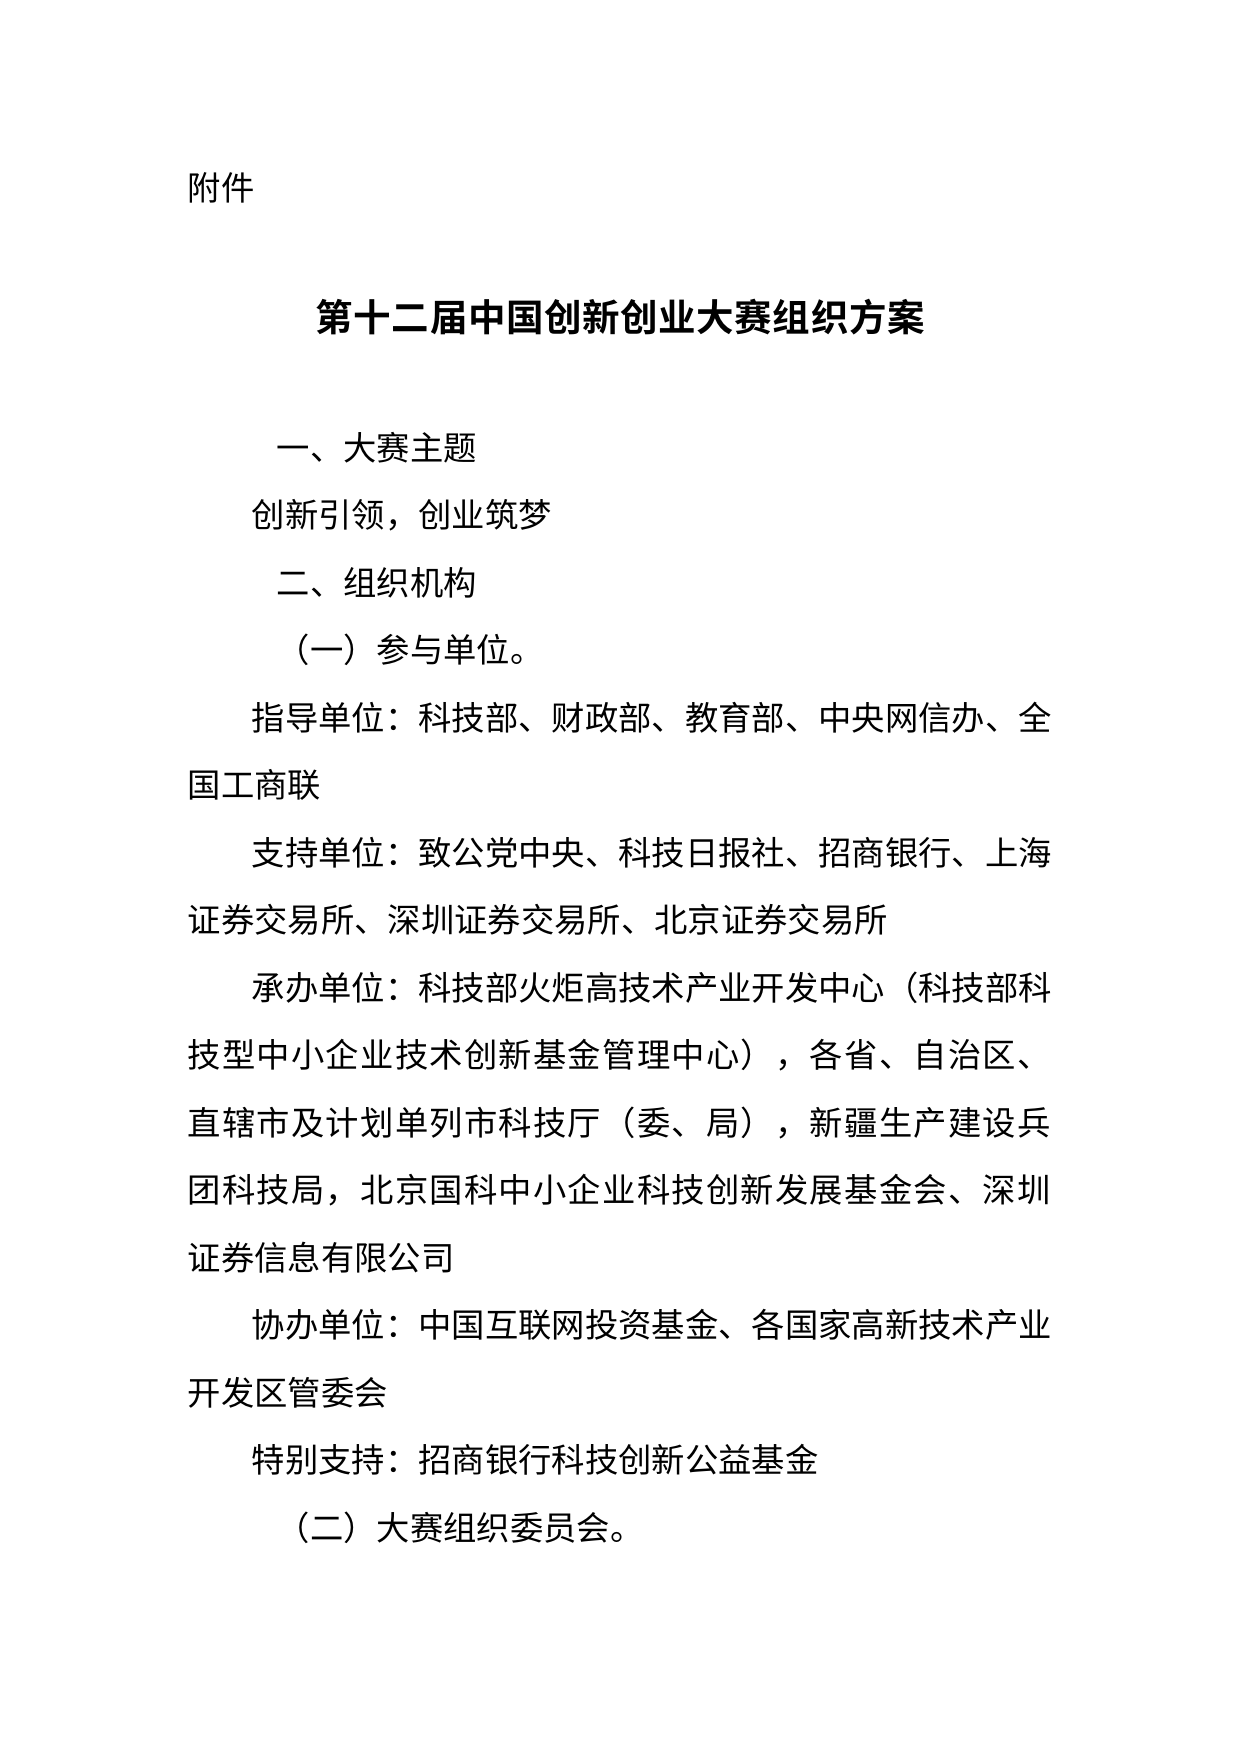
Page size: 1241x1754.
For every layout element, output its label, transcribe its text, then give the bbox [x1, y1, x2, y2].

subtitle （二）大赛组织委员会。 [187, 1502, 1053, 1550]
text 附件 [187, 162, 1053, 210]
subtitle 一、大赛主题 [187, 422, 1053, 470]
text 承办单位：科技部火炬高技术产业开发中心（科技部科技型中小企业技术创新基金管理中心），各省、自治区、直辖市及计划单列市科技厅（委、局），新疆生产建设兵团科技局，北京国科中小企业科技创新发展基金会、深圳证券信息有限公司 [187, 962, 1053, 1280]
text 指导单位：科技部、财政部、教育部、中央网信办、全国工商联 [187, 692, 1053, 807]
text 特别支持：招商银行科技创新公益基金 [187, 1434, 1053, 1482]
subtitle （一）参与单位。 [187, 624, 1053, 672]
text 支持单位：致公党中央、科技日报社、招商银行、上海证券交易所、深圳证券交易所、北京证券交易所 [187, 827, 1053, 942]
text 创新引领，创业筑梦 [187, 489, 1053, 537]
text 第十二届中国创新创业大赛组织方案 [187, 288, 1053, 342]
text 协办单位：中国互联网投资基金、各国家高新技术产业开发区管委会 [187, 1299, 1053, 1415]
subtitle 二、组织机构 [187, 557, 1053, 605]
